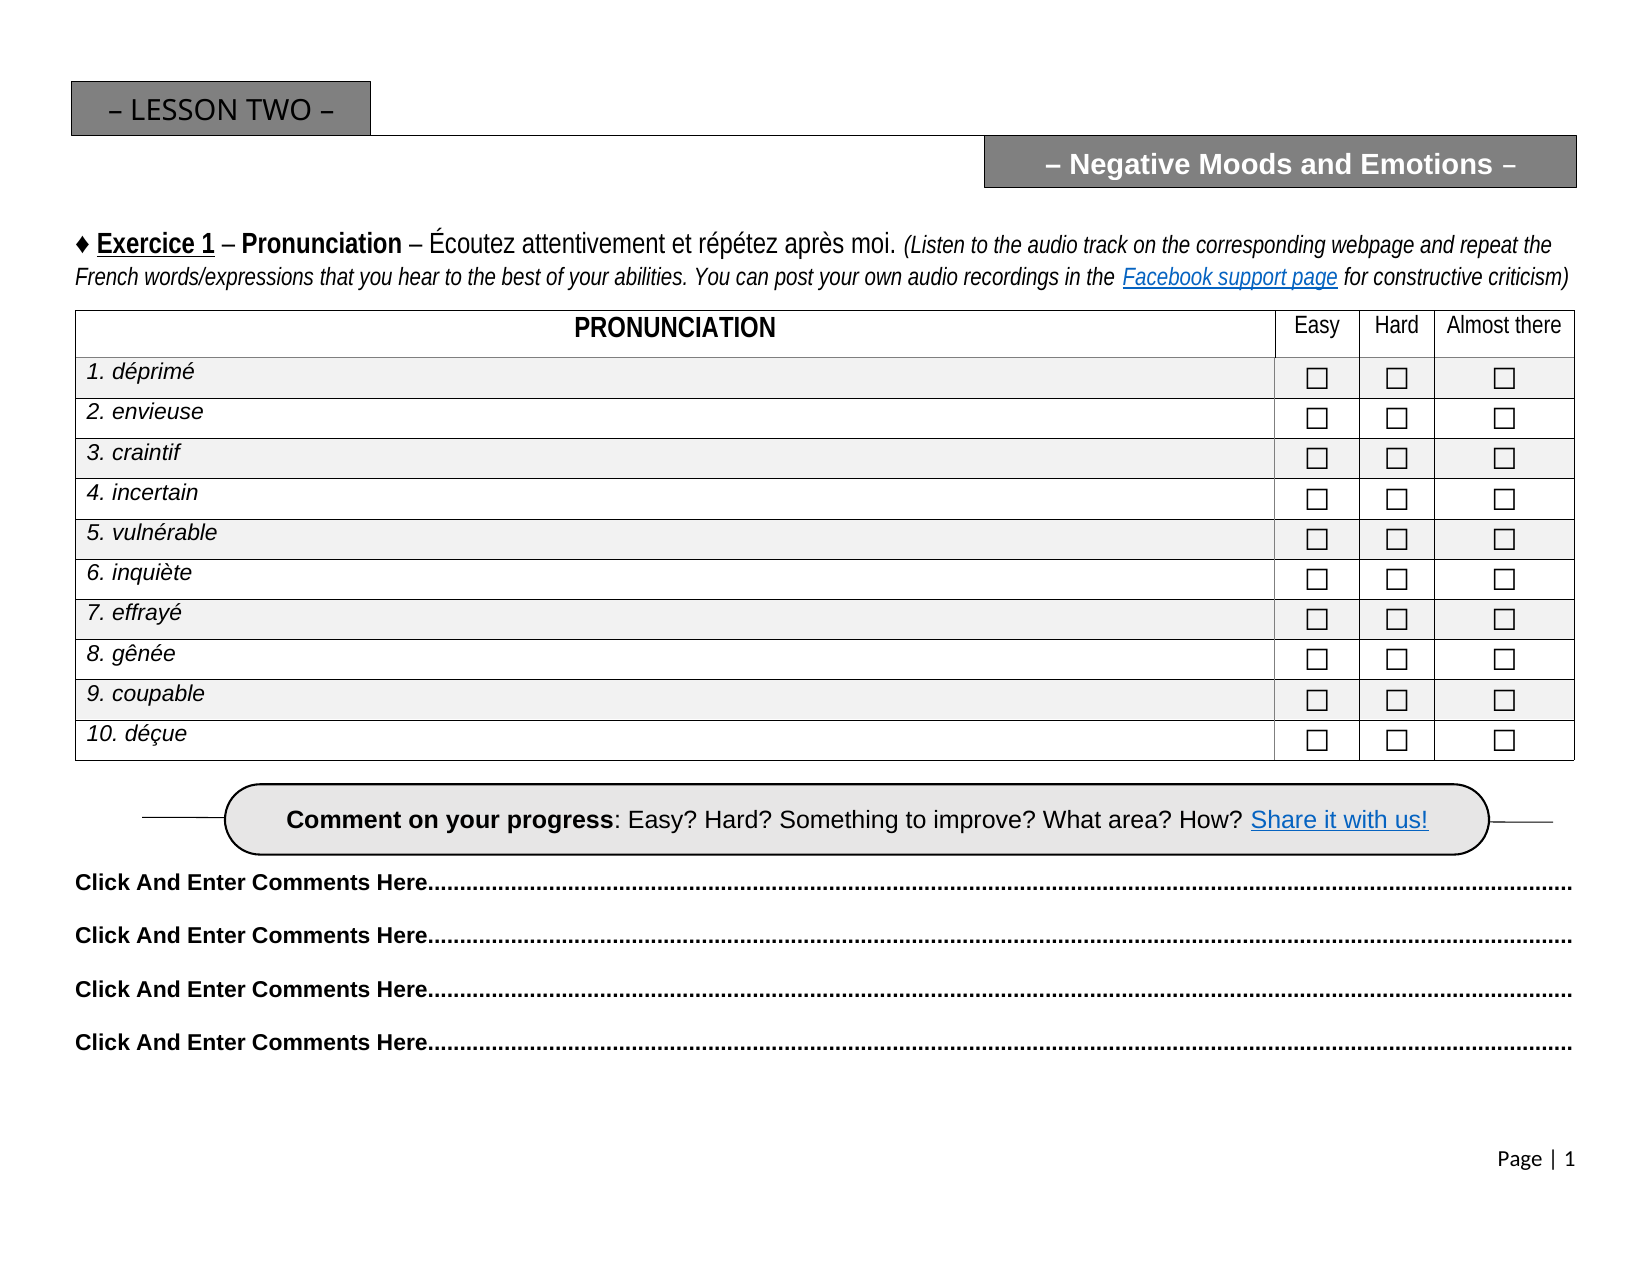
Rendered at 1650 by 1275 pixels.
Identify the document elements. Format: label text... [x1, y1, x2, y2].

table_cell 1. déprimé [76, 358, 1274, 398]
table_cell 7. effrayé [76, 600, 1274, 639]
table_cell 2. envieuse [76, 399, 1274, 438]
text Click And Enter Comments Here.................................................................................................................................................................................... [75, 922, 1575, 949]
table_header Hard [1360, 311, 1434, 357]
table_header pronunCiation [76, 311, 1275, 357]
table_cell 10. déçue [76, 721, 1274, 760]
text Click And Enter Comments Here.................................................................................................................................................................................... [75, 869, 1575, 895]
text Click And Enter Comments Here.................................................................................................................................................................................... [75, 1029, 1575, 1056]
table_header Easy [1276, 311, 1359, 357]
table_cell 6. inquiète [76, 560, 1274, 599]
table_cell 9. coupable [76, 680, 1274, 719]
table_header Almost there [1435, 311, 1574, 357]
table_cell 3. craintif [76, 439, 1274, 478]
table_cell 8. gênée [76, 640, 1274, 679]
text ♦ Exercice 1 – Pronunciation – Écoutez attentivement et répétez après moi. (Listen to the audio track on the corresponding webpage and repeat the French words/expressions that you hear to the best of your abilities. You can post your own audio recordings in the Facebook support page for constructive criticism) [75, 227, 1575, 291]
table_cell 5. vulnérable [76, 520, 1274, 559]
text Click And Enter Comments Here.................................................................................................................................................................................... [75, 976, 1575, 1002]
table_cell 4. incertain [76, 479, 1274, 518]
